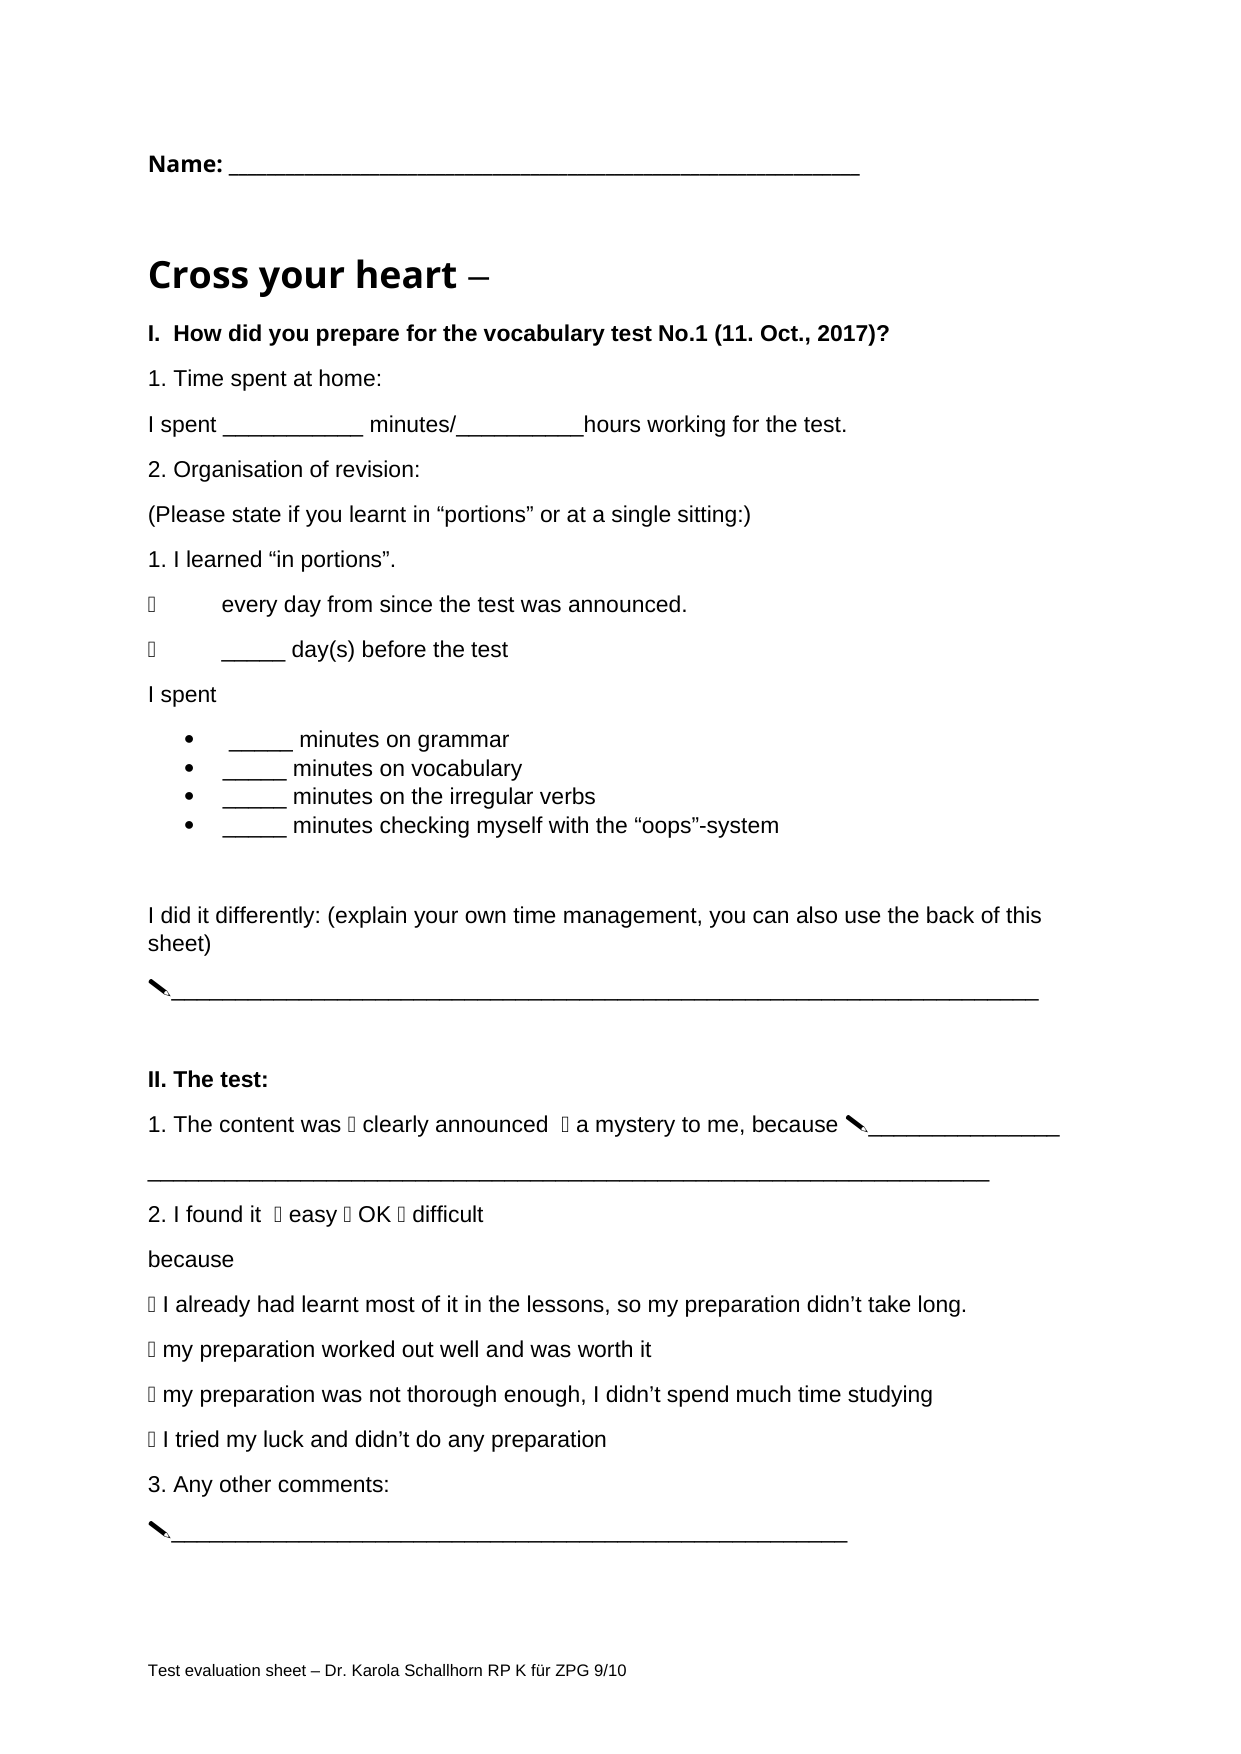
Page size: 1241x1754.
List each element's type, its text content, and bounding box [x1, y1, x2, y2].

text 1. I learned “in portions”. [148, 546, 1092, 572]
list _____ minutes on grammar [185, 726, 1092, 753]
text I. How did you prepare for the vocabulary test No.1 (11. Oct., 2017)? [148, 320, 1092, 347]
text _____________________________________________________ [148, 1517, 1092, 1543]
text 1. Time spent at home: [148, 365, 1092, 392]
text 1. The content was clearly announced a mystery to me, because _______________ [148, 1111, 1092, 1137]
text I spent [148, 681, 1092, 707]
text _____ day(s) before the test [148, 636, 1092, 662]
list _____ minutes on the irregular verbs [185, 783, 1092, 809]
text 3. Any other comments: [148, 1471, 1092, 1498]
text Cross your heart – [148, 248, 1092, 299]
text because [148, 1246, 1092, 1272]
text __________________________________________________________________ [148, 1156, 1092, 1182]
text 2. I found it easy OK difficult [148, 1201, 1092, 1227]
text I spent ___________ minutes/__________hours working for the test. [148, 411, 1092, 437]
list _____ minutes on vocabulary [185, 755, 1092, 781]
text my preparation worked out well and was worth it [148, 1336, 1092, 1362]
text my preparation was not thorough enough, I didn’t spend much time studying [148, 1381, 1092, 1408]
text I did it differently: (explain your own time management, you can also use the back of this sheet) [148, 902, 1092, 957]
text 2. Organisation of revision: [148, 456, 1092, 482]
text (Please state if you learnt in “portions” or at a single sitting:) [148, 501, 1092, 527]
list _____ minutes checking myself with the “oops”-system [185, 812, 1092, 838]
text I tried my luck and didn’t do any preparation [148, 1426, 1092, 1453]
text ____________________________________________________________________ [148, 975, 1092, 1002]
text II. The test: [148, 1066, 1092, 1092]
text every day from since the test was announced. [148, 591, 1092, 617]
text Name: ___________________________________________________________________ [148, 148, 1092, 179]
text I already had learnt most of it in the lessons, so my preparation didn’t take long. [148, 1291, 1092, 1317]
